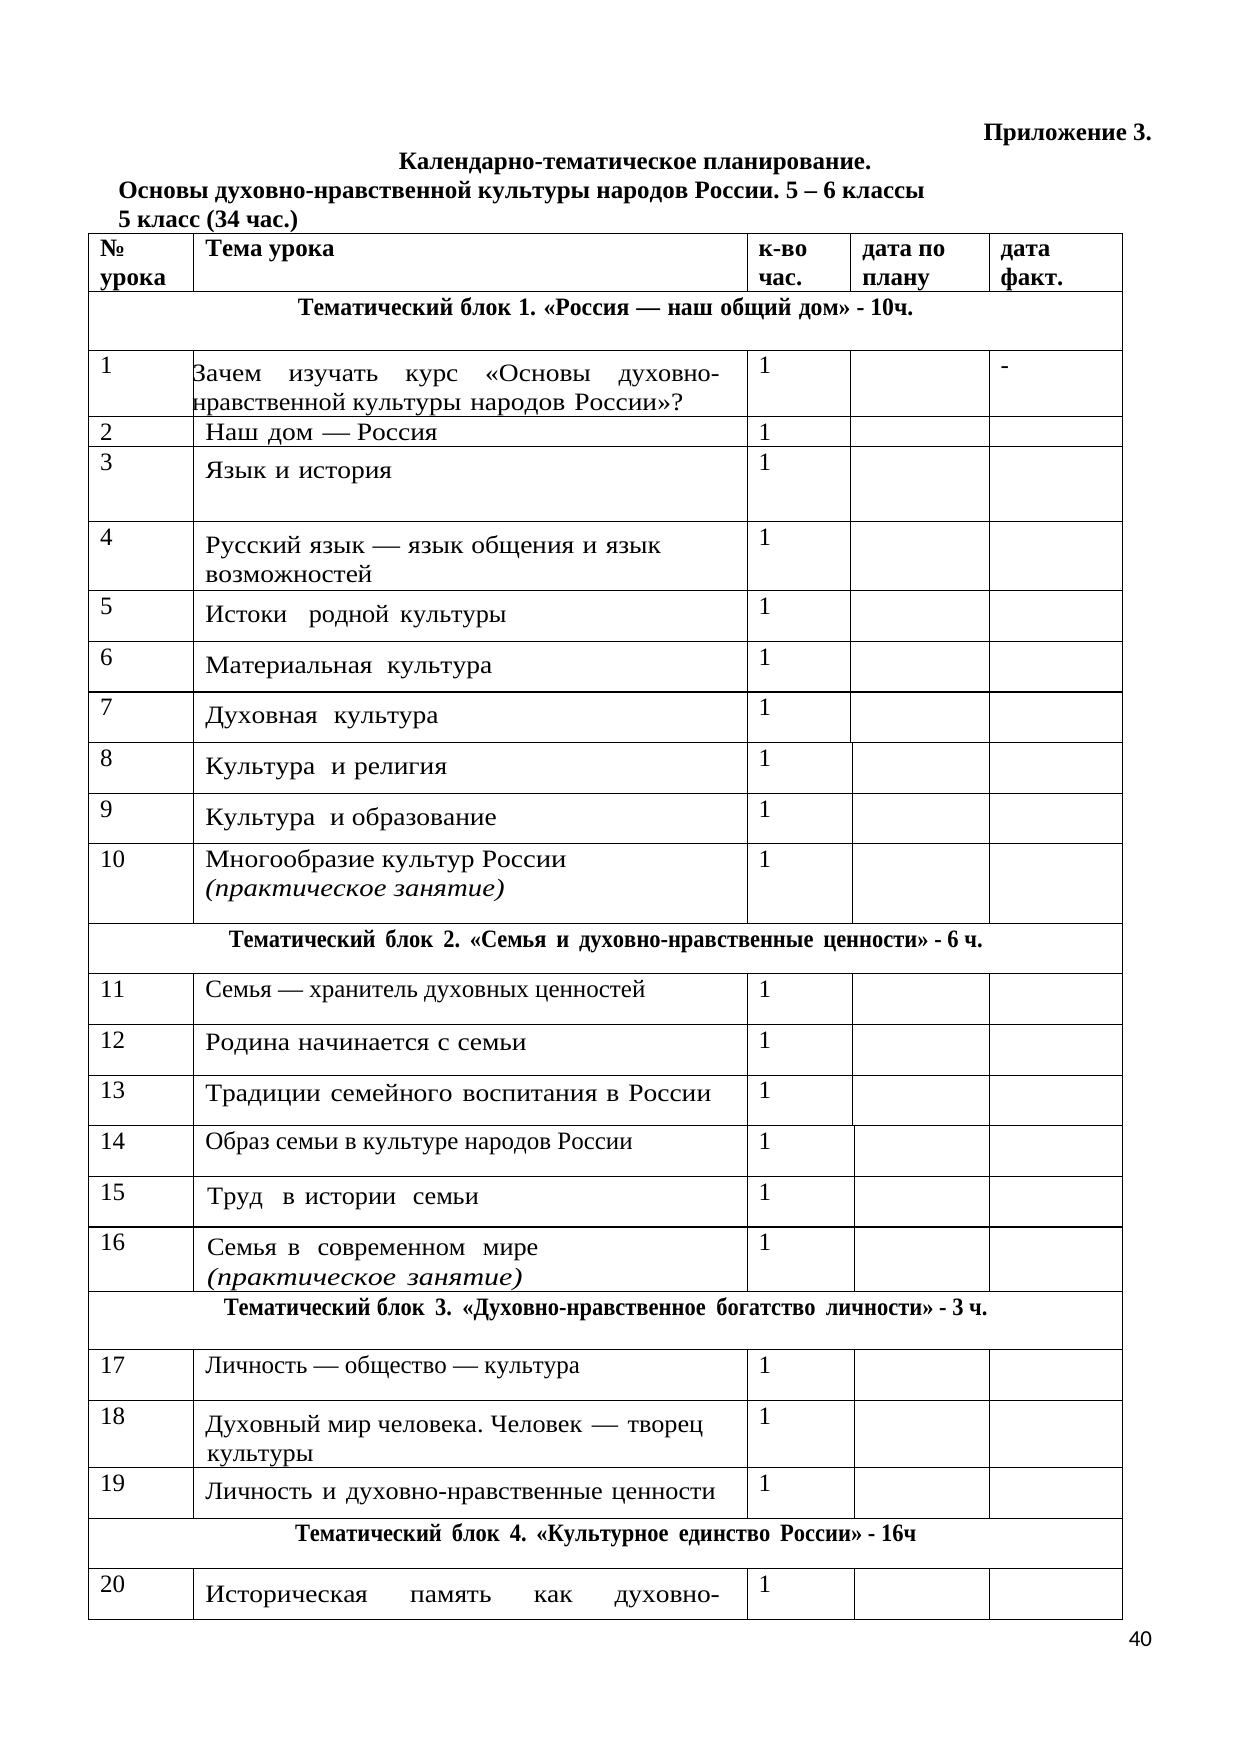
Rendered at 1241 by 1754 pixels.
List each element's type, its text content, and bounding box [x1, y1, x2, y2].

table_cell Культура и образование [194, 794, 747, 843]
table_cell 7 [89, 693, 193, 742]
table_cell 9 [89, 794, 193, 843]
table_cell 1 [748, 1076, 852, 1125]
table_cell [990, 1401, 1122, 1467]
table_header дата факт. [990, 234, 1122, 291]
table_cell [853, 1076, 989, 1125]
table_cell 4 [89, 522, 193, 590]
table_cell Духовный мир человека. Человек — творец культуры [194, 1401, 747, 1467]
table_header дата по плану [851, 234, 989, 291]
table_cell Зачем изучать курс «Основы духовно-нравственной культуры народов России»? [194, 351, 747, 416]
table_cell 19 [89, 1468, 193, 1517]
table_cell [853, 794, 989, 843]
table_header № урока [89, 234, 193, 291]
table_cell [855, 1228, 989, 1291]
table_cell Тематический блок 1. «Россия — наш общий дом» - 10ч. [89, 292, 1122, 349]
table_cell [990, 1468, 1122, 1517]
table_cell 1 [748, 351, 850, 416]
table_cell Традиции семейного воспитания в России [194, 1076, 747, 1125]
table_cell 1 [89, 351, 193, 416]
table_cell Материальная культура [194, 642, 747, 691]
table_cell [990, 743, 1122, 793]
table_cell Тематический блок 3. «Духовно-нравственное богатство личности» - 3 ч. [89, 1292, 1122, 1349]
table_cell [851, 642, 989, 691]
table_cell Истоки родной культуры [194, 591, 747, 641]
table_cell Личность — общество — культура [194, 1350, 747, 1400]
table_cell 10 [89, 844, 193, 923]
table_header Тема урока [194, 234, 747, 291]
text Приложение 3. [118, 117, 1152, 146]
table_cell 1 [748, 743, 852, 793]
table_cell 1 [748, 1468, 854, 1517]
table_cell [855, 1569, 989, 1619]
text 5 класс (34 час.) [118, 204, 1152, 232]
table_cell 1 [748, 1126, 854, 1176]
table_cell 1 [748, 1401, 854, 1467]
table_cell 1 [748, 417, 850, 446]
table_cell Тематический блок 2. «Семья и духовно-нравственные ценности» - 6 ч. [89, 924, 1122, 973]
table_cell 3 [89, 447, 193, 521]
table_cell [990, 1076, 1122, 1125]
table_cell 1 [748, 1569, 854, 1619]
table_cell 16 [89, 1228, 193, 1291]
table_cell [851, 351, 989, 416]
table_header к-во час. [748, 234, 850, 291]
table_cell [855, 1468, 989, 1517]
table_cell [990, 1025, 1122, 1074]
table_cell [990, 417, 1122, 446]
table_cell Наш дом — Россия [194, 417, 747, 446]
table_cell Семья в современном мире (практическое занятие) [194, 1228, 747, 1291]
table_cell 6 [89, 642, 193, 691]
table_cell [990, 447, 1122, 521]
table_cell Культура и религия [194, 743, 747, 793]
table_cell [851, 417, 989, 446]
table_cell 1 [748, 974, 852, 1024]
table_cell [855, 1401, 989, 1467]
table_cell 18 [89, 1401, 193, 1467]
table_cell Семья — хранитель духовных ценностей [194, 974, 747, 1024]
table_cell 5 [89, 591, 193, 641]
table_cell 12 [89, 1025, 193, 1074]
table_cell 1 [748, 693, 850, 742]
table_cell [990, 1228, 1122, 1291]
table_cell [990, 522, 1122, 590]
table_cell 1 [748, 844, 852, 923]
table_cell 1 [748, 1177, 854, 1226]
table_cell [990, 693, 1122, 742]
table_cell [851, 447, 989, 521]
table_cell [853, 743, 989, 793]
table_cell Тематический блок 4. «Культурное единство России» - 16ч [89, 1519, 1122, 1568]
table_cell 20 [89, 1569, 193, 1619]
table_cell 2 [89, 417, 193, 446]
table_cell [990, 974, 1122, 1024]
table_cell 13 [89, 1076, 193, 1125]
table_cell Труд в истории семьи [194, 1177, 747, 1226]
table_cell 1 [748, 642, 850, 691]
table_cell [851, 522, 989, 590]
table_cell [990, 1569, 1122, 1619]
table_cell [851, 591, 989, 641]
table_cell [990, 1350, 1122, 1400]
text Календарно-тематическое планирование. [118, 146, 1152, 175]
text Основы духовно-нравственной культуры народов России. 5 – 6 классы [118, 175, 1152, 204]
table_cell 11 [89, 974, 193, 1024]
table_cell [194, 1569, 747, 1619]
table_cell [990, 1177, 1122, 1226]
table_cell 1 [748, 447, 850, 521]
table_cell [855, 1177, 989, 1226]
table_cell - [990, 351, 1122, 416]
table_cell [853, 974, 989, 1024]
table_cell 1 [748, 1228, 854, 1291]
table_cell 15 [89, 1177, 193, 1226]
table_cell 1 [748, 794, 852, 843]
table_cell [853, 1025, 989, 1074]
table_cell 1 [748, 591, 850, 641]
table_cell 1 [748, 1025, 852, 1074]
table_cell [855, 1350, 989, 1400]
table_cell [851, 693, 989, 742]
table_cell 1 [748, 1350, 854, 1400]
table_cell 14 [89, 1126, 193, 1176]
table_cell [990, 794, 1122, 843]
table_cell [990, 642, 1122, 691]
table_cell [990, 1126, 1122, 1176]
table_cell Духовная культура [194, 693, 747, 742]
table_cell Образ семьи в культуре народов России [194, 1126, 747, 1176]
table_cell Родина начинается с семьи [194, 1025, 747, 1074]
table_cell Личность и духовно-нравственные ценности [194, 1468, 747, 1517]
table_cell Русский язык — язык общения и язык возможностей [194, 522, 747, 590]
table_cell 8 [89, 743, 193, 793]
table_cell 1 [748, 522, 850, 590]
table_cell [853, 844, 989, 923]
table_cell [990, 591, 1122, 641]
table_cell Язык и история [194, 447, 747, 521]
table_cell 17 [89, 1350, 193, 1400]
table_cell Многообразие культур России (практическое занятие) [194, 844, 747, 923]
table_cell [990, 844, 1122, 923]
table_cell [855, 1126, 989, 1176]
